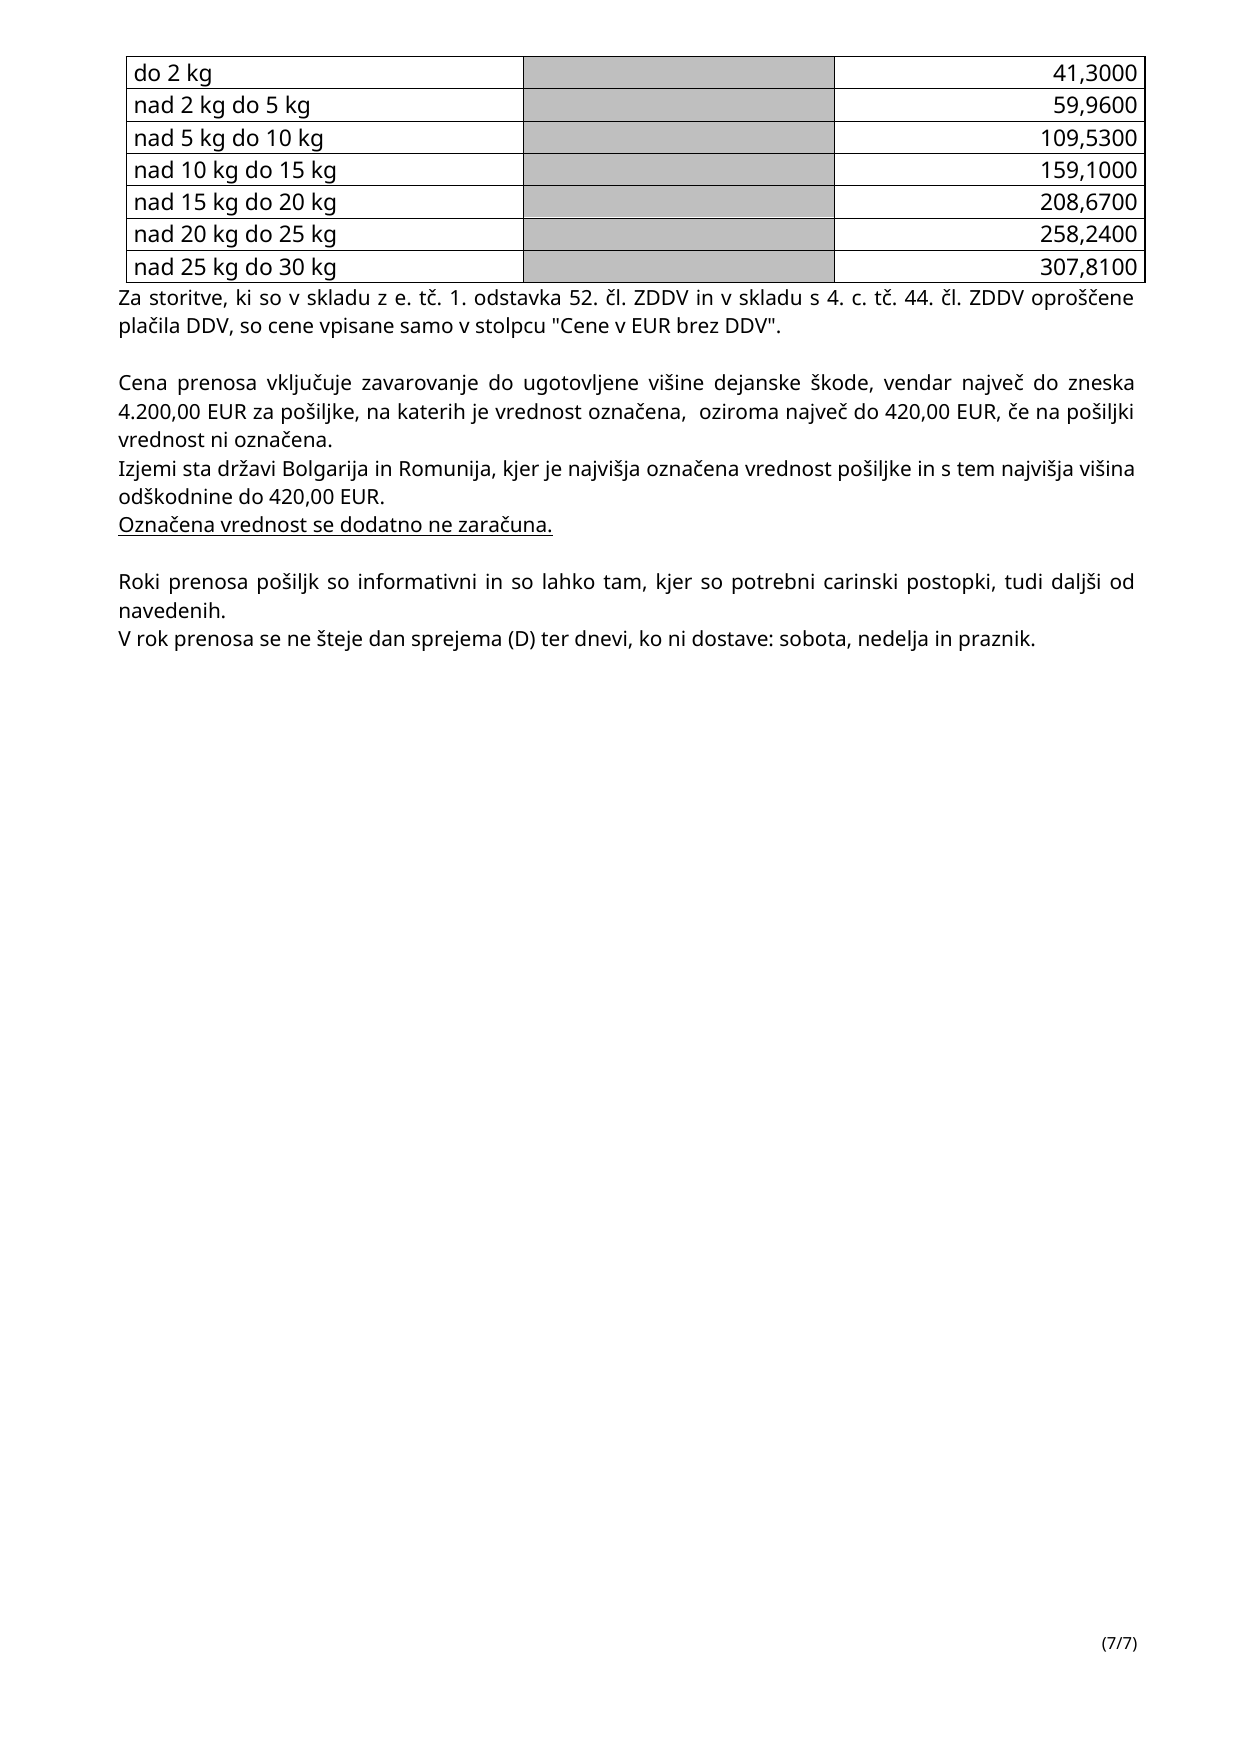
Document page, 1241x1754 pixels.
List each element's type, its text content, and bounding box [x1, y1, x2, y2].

table_cell 307,8100 [835, 251, 1144, 282]
table_cell [524, 89, 834, 121]
table_cell 159,1000 [835, 154, 1144, 185]
text Cena prenosa vključuje zavarovanje do ugotovljene višine dejanske škode, vendar največ do zneska 4.200,00 EUR za pošiljke, na katerih je vrednost označena, oziroma največ do 420,00 EUR, če na pošiljki vrednost ni označena. [118, 368, 1137, 454]
table_cell nad 10 kg do 15 kg [127, 154, 523, 185]
table_cell [524, 219, 834, 250]
table_cell [524, 251, 834, 282]
table_cell 109,5300 [835, 122, 1144, 153]
table_cell 41,3000 [835, 57, 1144, 88]
table_cell [524, 154, 834, 185]
table_cell do 2 kg [127, 57, 523, 88]
table_cell nad 5 kg do 10 kg [127, 122, 523, 153]
text V rok prenosa se ne šteje dan sprejema (D) ter dnevi, ko ni dostave: sobota, nedelja in praznik. [118, 624, 1137, 653]
table_cell [524, 122, 834, 153]
text Za storitve, ki so v skladu z e. tč. 1. odstavka 52. čl. ZDDV in v skladu s 4. c. tč. 44. čl. ZDDV oproščene plačila DDV, so cene vpisane samo v stolpcu "Cene v EUR brez DDV". [118, 283, 1137, 340]
table_cell 59,9600 [835, 89, 1144, 121]
table_cell nad 25 kg do 30 kg [127, 251, 523, 282]
table_cell nad 15 kg do 20 kg [127, 186, 523, 217]
list Izjemi sta državi Bolgarija in Romunija, kjer je najvišja označena vrednost pošiljke in s tem najvišja višina odškodnine do 420,00 EUR. [118, 454, 1137, 511]
table_cell 258,2400 [835, 219, 1144, 250]
text Roki prenosa pošiljk so informativni in so lahko tam, kjer so potrebni carinski postopki, tudi daljši od navedenih. [118, 567, 1137, 624]
table_cell [524, 186, 834, 217]
table_cell [524, 57, 834, 88]
table_cell nad 2 kg do 5 kg [127, 89, 523, 121]
text Označena vrednost se dodatno ne zaračuna. [118, 511, 1137, 539]
table_cell 208,6700 [835, 186, 1144, 217]
table_cell nad 20 kg do 25 kg [127, 219, 523, 250]
